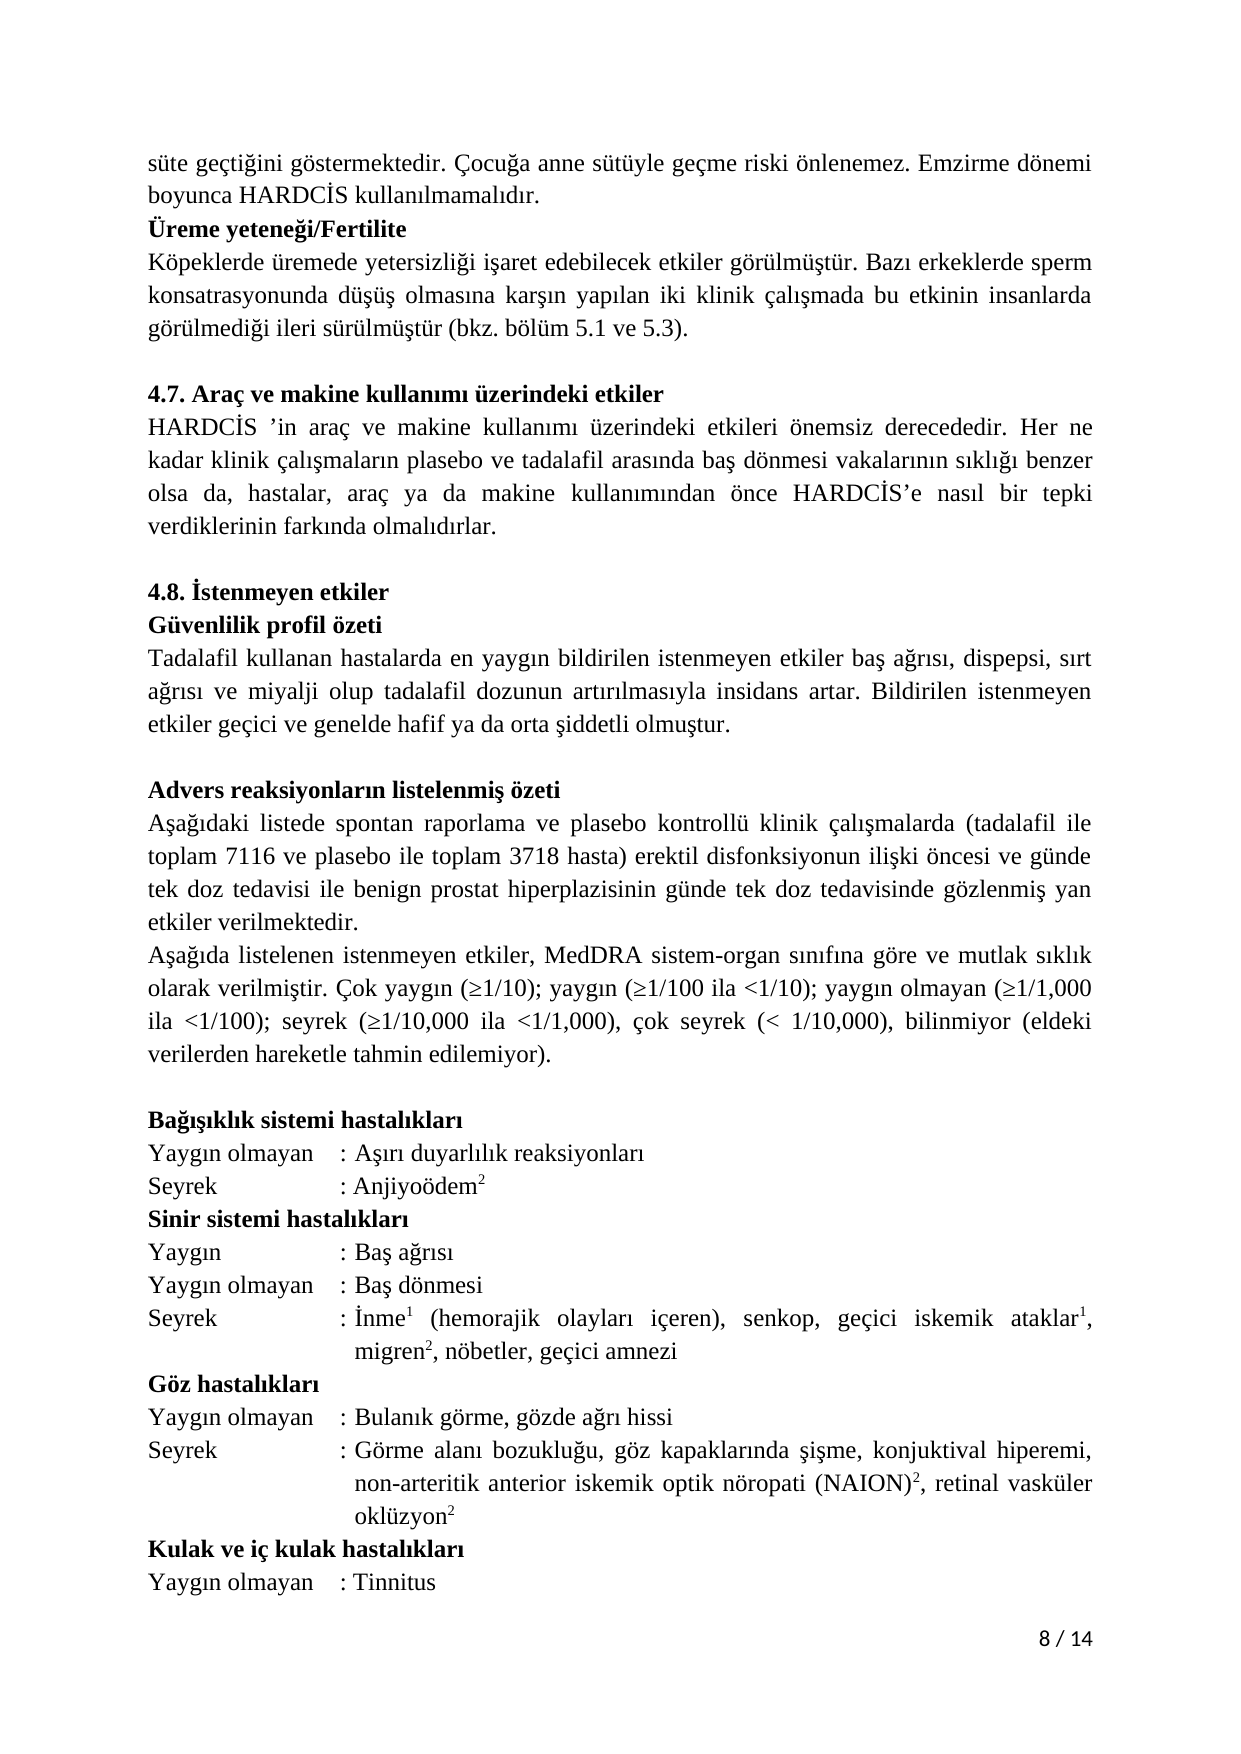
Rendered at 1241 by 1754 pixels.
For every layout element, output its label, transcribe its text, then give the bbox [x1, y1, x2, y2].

text HARDCİS ’in araç ve makine kullanımı üzerindeki etkileri önemsiz derecededir. Her ne kadar klinik çalışmaların plasebo ve tadalafil arasında baş dönmesi vakalarının sıklığı benzer olsa da, hastalar, araç ya da makine kullanımından önce HARDCİS’e nasıl bir tepki verdiklerinin farkında olmalıdırlar. [148, 412, 1093, 539]
text Köpeklerde üremede yetersizliği işaret edebilecek etkiler görülmüştür. Bazı erkeklerde sperm konsatrasyonunda düşüş olmasına karşın yapılan iki klinik çalışmada bu etkinin insanlarda görülmediği ileri sürülmüştür (bkz. bölüm 5.1 ve 5.3). [148, 247, 1093, 341]
text Güvenlilik profil özeti [148, 610, 1093, 639]
text 4.8. İstenmeyen etkiler [148, 577, 1093, 606]
text Yaygın olmayan : Aşırı duyarlılık reaksiyonları [148, 1138, 1093, 1167]
text Bağışıklık sistemi hastalıkları [148, 1105, 1093, 1134]
text Seyrek : Görme alanı bozukluğu, göz kapaklarında şişme, konjuktival hiperemi, non-arteritik anterior iskemik optik nöropati (NAION)2, retinal vasküler oklüzyon2 [148, 1435, 1093, 1530]
text Tadalafil kullanan hastalarda en yaygın bildirilen istenmeyen etkiler baş ağrısı, dispepsi, sırt ağrısı ve miyalji olup tadalafil dozunun artırılmasıyla insidans artar. Bildirilen istenmeyen etkiler geçici ve genelde hafif ya da orta şiddetli olmuştur. [148, 643, 1093, 738]
text Yaygın olmayan : Bulanık görme, gözde ağrı hissi [148, 1402, 1093, 1431]
text Seyrek : İnme1 (hemorajik olayları içeren), senkop, geçici iskemik ataklar1, migren2, nöbetler, geçici amnezi [148, 1303, 1093, 1365]
text Advers reaksiyonların listelenmiş özeti [148, 775, 1093, 804]
text Aşağıdaki listede spontan raporlama ve plasebo kontrollü klinik çalışmalarda (tadalafil ile toplam 7116 ve plasebo ile toplam 3718 hasta) erektil disfonksiyonun ilişki öncesi ve günde tek doz tedavisi ile benign prostat hiperplazisinin günde tek doz tedavisinde gözlenmiş yan etkiler verilmektedir. [148, 808, 1093, 936]
text Sinir sistemi hastalıkları [148, 1204, 1093, 1233]
text Yaygın olmayan : Tinnitus [148, 1567, 1093, 1596]
text Kulak ve iç kulak hastalıkları [148, 1534, 1093, 1563]
text Aşağıda listelenen istenmeyen etkiler, MedDRA sistem-organ sınıfına göre ve mutlak sıklık olarak verilmiştir. Çok yaygın (≥1/10); yaygın (≥1/100 ila <1/10); yaygın olmayan (≥1/1,000 ila <1/100); seyrek (≥1/10,000 ila <1/1,000), çok seyrek (< 1/10,000), bilinmiyor (eldeki verilerden hareketle tahmin edilemiyor). [148, 940, 1093, 1068]
text Göz hastalıkları [148, 1369, 1093, 1398]
text 4.7. Araç ve makine kullanımı üzerindeki etkiler [148, 379, 1093, 407]
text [148, 148, 1093, 209]
text Seyrek : Anjiyoödem2 [148, 1171, 1093, 1200]
text Yaygın olmayan : Baş dönmesi [148, 1270, 1093, 1299]
text Üreme yeteneği/Fertilite [148, 214, 1093, 242]
text Yaygın : Baş ağrısı [148, 1237, 1093, 1266]
